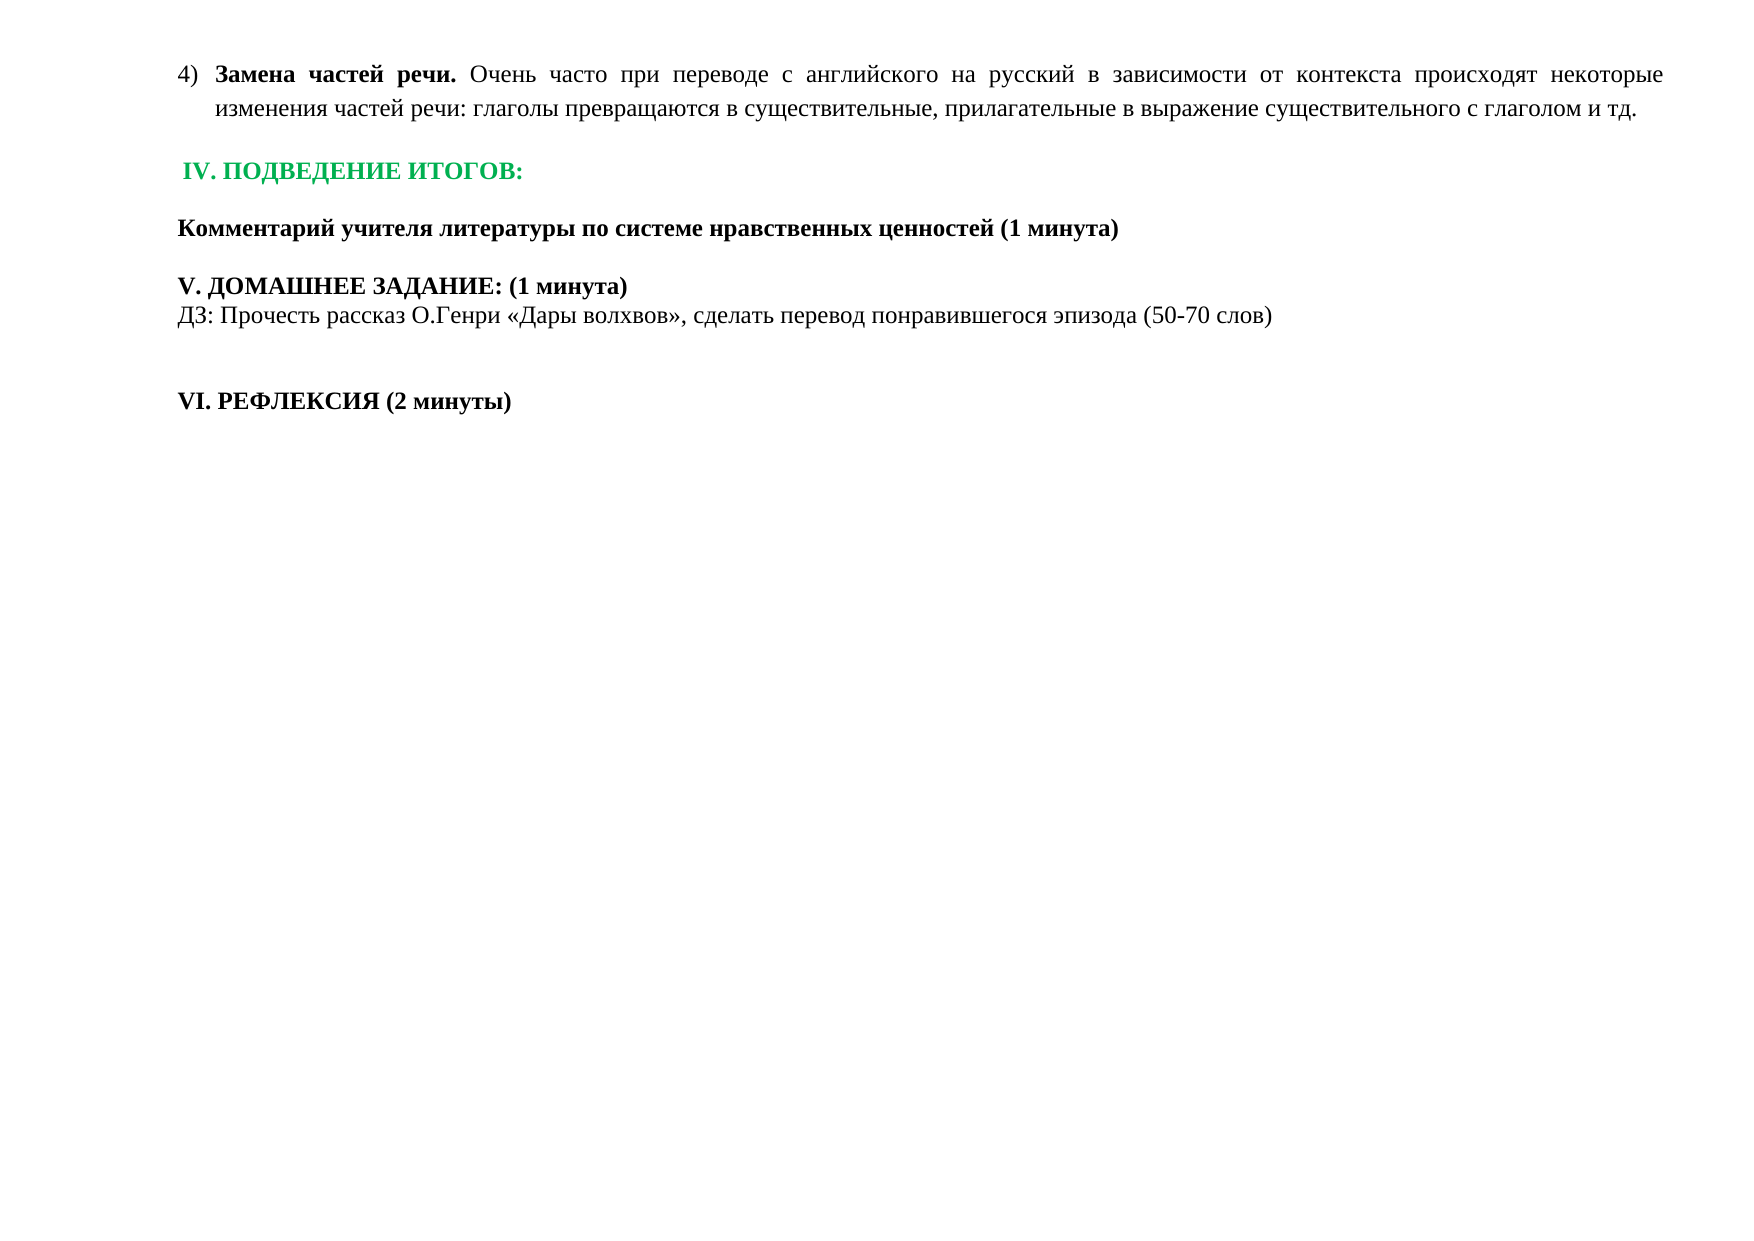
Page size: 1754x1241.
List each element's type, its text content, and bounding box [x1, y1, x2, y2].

list Замена частей речи. Очень часто при переводе с английского на русский в зависимости от контекста происходят некоторые изменения частей речи: глаголы превращаются в существительные, прилагательные в выражение существительного с глаголом и тд. [177, 59, 1665, 122]
text Комментарий учителя литературы по системе нравственных ценностей (1 минута) [177, 213, 1665, 242]
text V. ДОМАШНЕЕ ЗАДАНИЕ: (1 минута) [177, 271, 1665, 300]
text IV. ПОДВЕДЕНИЕ ИТОГОВ: [177, 156, 1665, 185]
text VI. РЕФЛЕКСИЯ (2 минуты) [177, 386, 1665, 415]
text ДЗ: Прочесть рассказ О.Генри «Дары волхвов», сделать перевод понравившегося эпизода (50-70 слов) [177, 300, 1665, 328]
